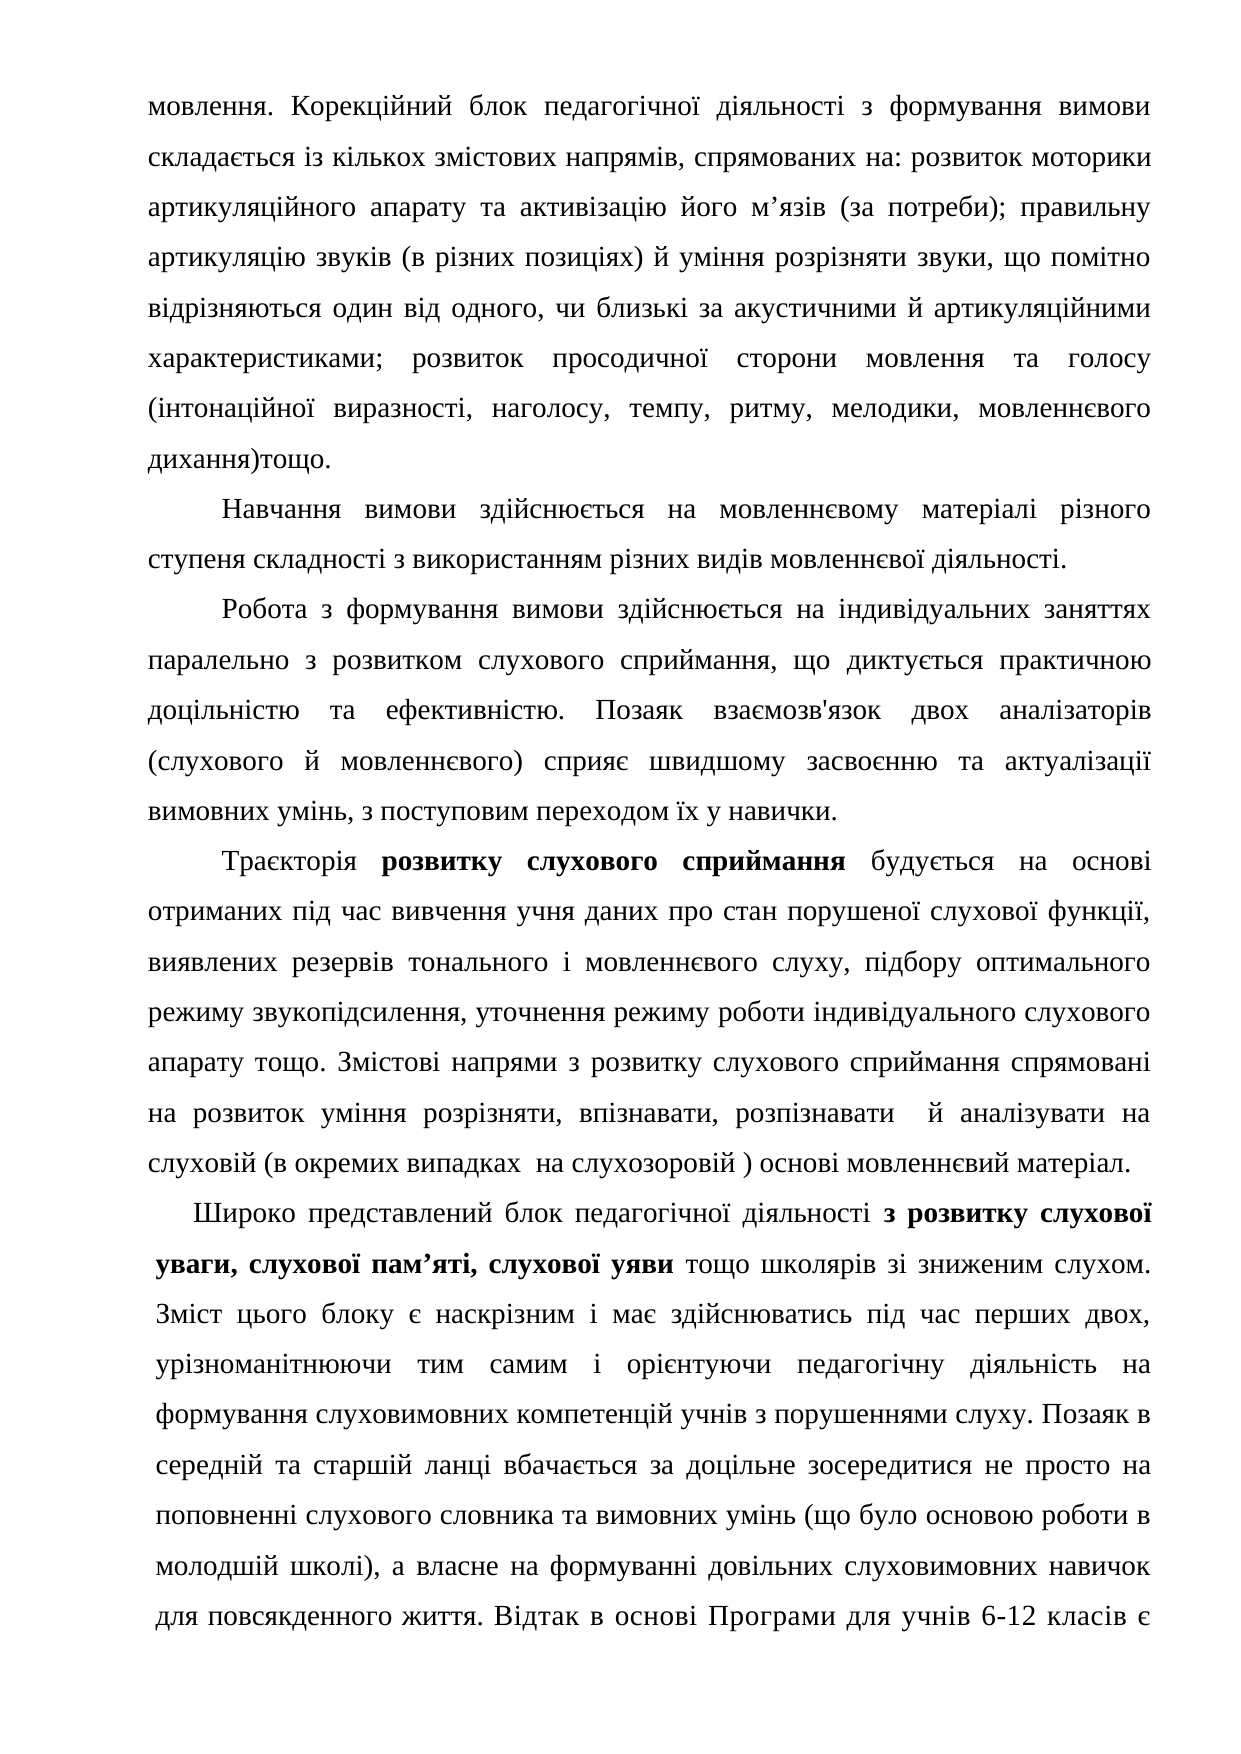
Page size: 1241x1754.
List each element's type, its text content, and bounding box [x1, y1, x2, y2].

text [155, 1195, 1152, 1631]
text Робота з формування вимови здійснюється на індивідуальних заняттях паралельно з розвитком слухового сприймання, що диктується практичною доцільністю та ефективністю. Позаяк взаємозв'язок двох аналізаторів (слухового й мовленнєвого) сприяє швидшому засвоєнню та актуалізації вимовних умінь, з поступовим переходом їх у навички. [148, 592, 1152, 826]
text Навчання вимови здійснюється на мовленнєвому матеріалі різного ступеня складності з використанням різних видів мовленнєвої діяльності. [148, 491, 1152, 575]
text Траєкторія розвитку слухового сприймання будується на основі отриманих під час вивчення учня даних про стан порушеної слухової функції, виявлених резервів тонального і мовленнєвого слуху, підбору оптимального режиму звукопідсилення, уточнення режиму роботи індивідуального слухового апарату тощо. Змістові напрями з розвитку слухового сприймання спрямовані на розвиток уміння розрізняти, впізнавати, розпізнавати й аналізувати на слуховій (в окремих випадках на слухозоровій ) основі мовленнєвий матеріал. [148, 843, 1152, 1179]
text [148, 88, 1152, 474]
